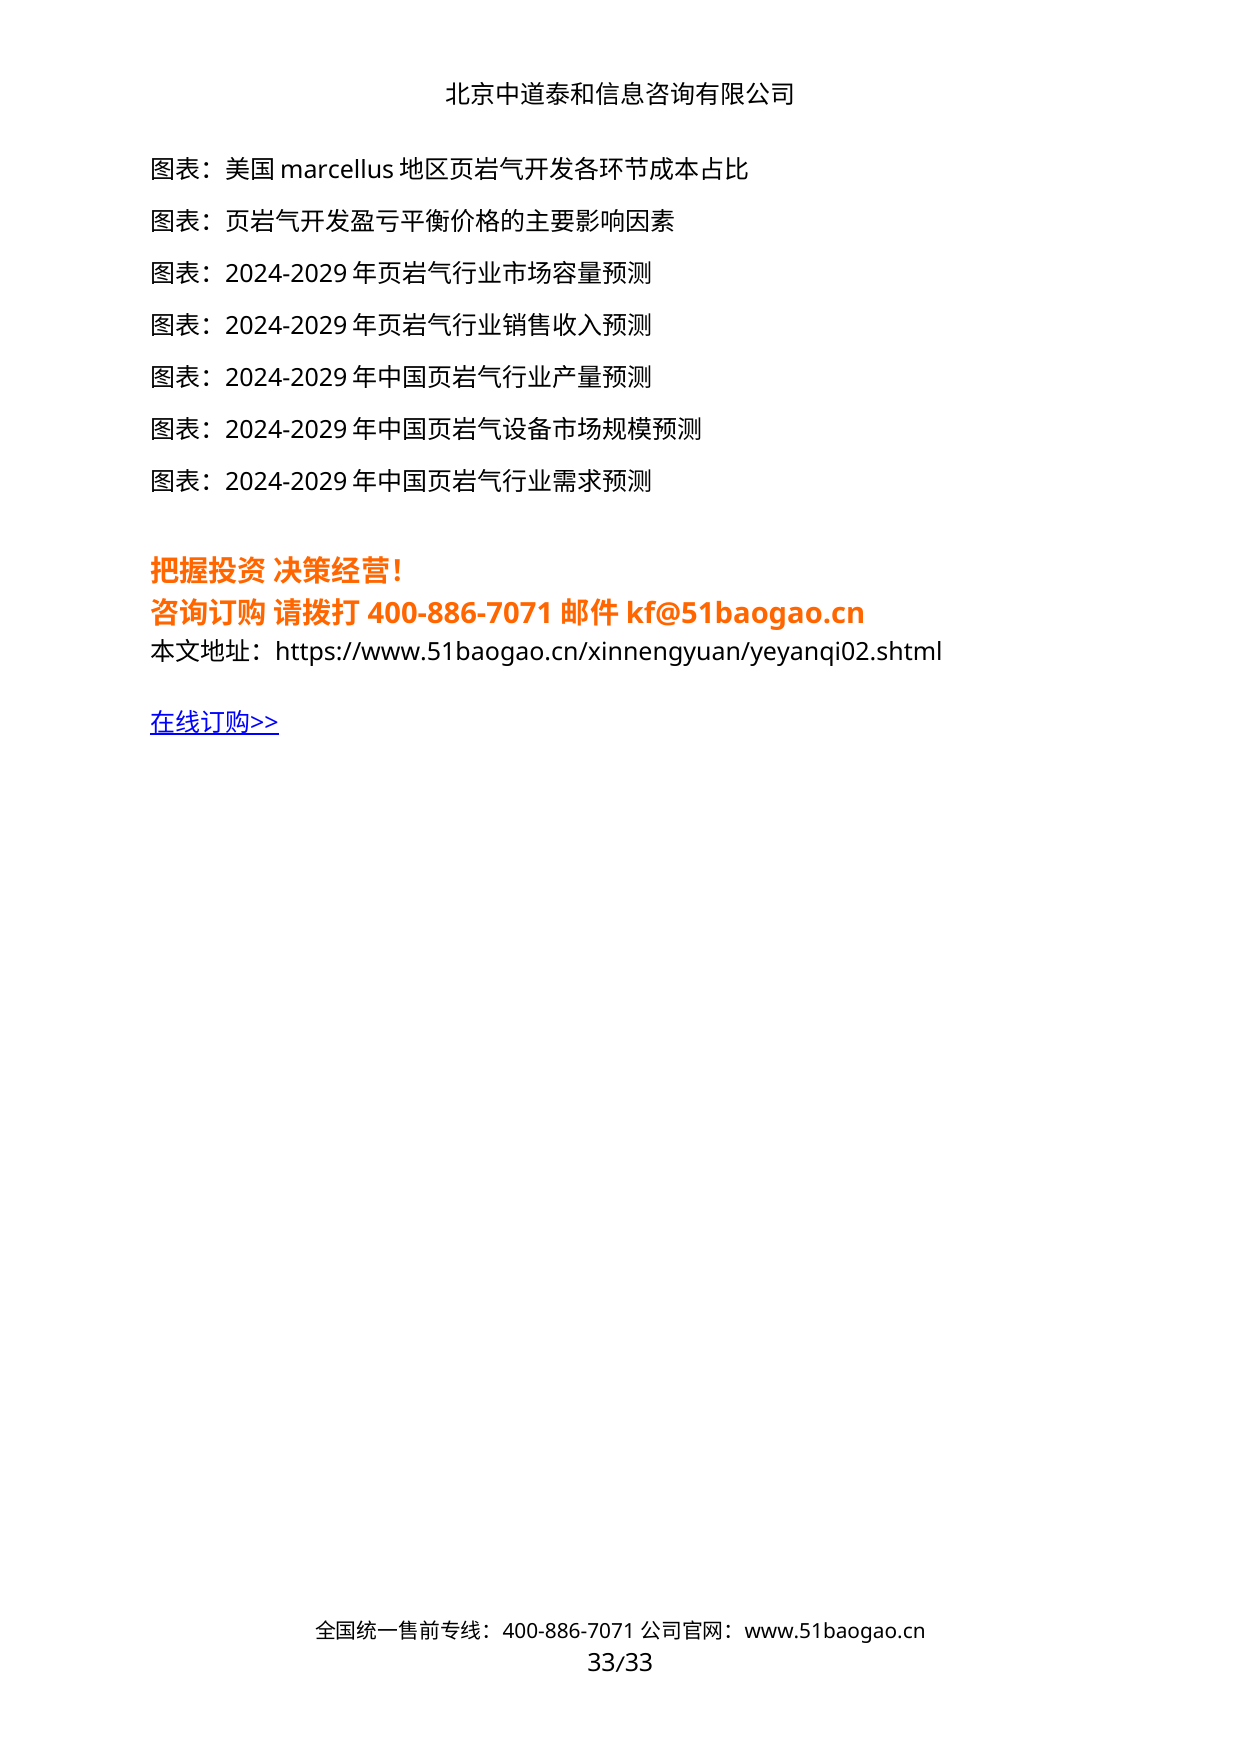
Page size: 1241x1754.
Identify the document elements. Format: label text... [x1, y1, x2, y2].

text 把握投资 决策经营！咨询订购 请拨打 400-886-7071 邮件 kf@51baogao.cn本文地址：https://www.51baogao.cn/xinnengyuan/yeyanqi02.shtml [150, 513, 1090, 668]
text 在线订购>> [150, 668, 1090, 738]
text 图表：2024-2029年中国页岩气行业产量预测 [150, 357, 1090, 394]
text 图表：2024-2029年中国页岩气行业需求预测 [150, 461, 1090, 497]
text 图表：页岩气开发盈亏平衡价格的主要影响因素 [150, 202, 1090, 238]
text 图表：2024-2029年页岩气行业市场容量预测 [150, 254, 1090, 290]
text 图表：美国marcellus地区页岩气开发各环节成本占比 [150, 150, 1090, 186]
text 图表：2024-2029年中国页岩气设备市场规模预测 [150, 409, 1090, 446]
text 图表：2024-2029年页岩气行业销售收入预测 [150, 306, 1090, 342]
